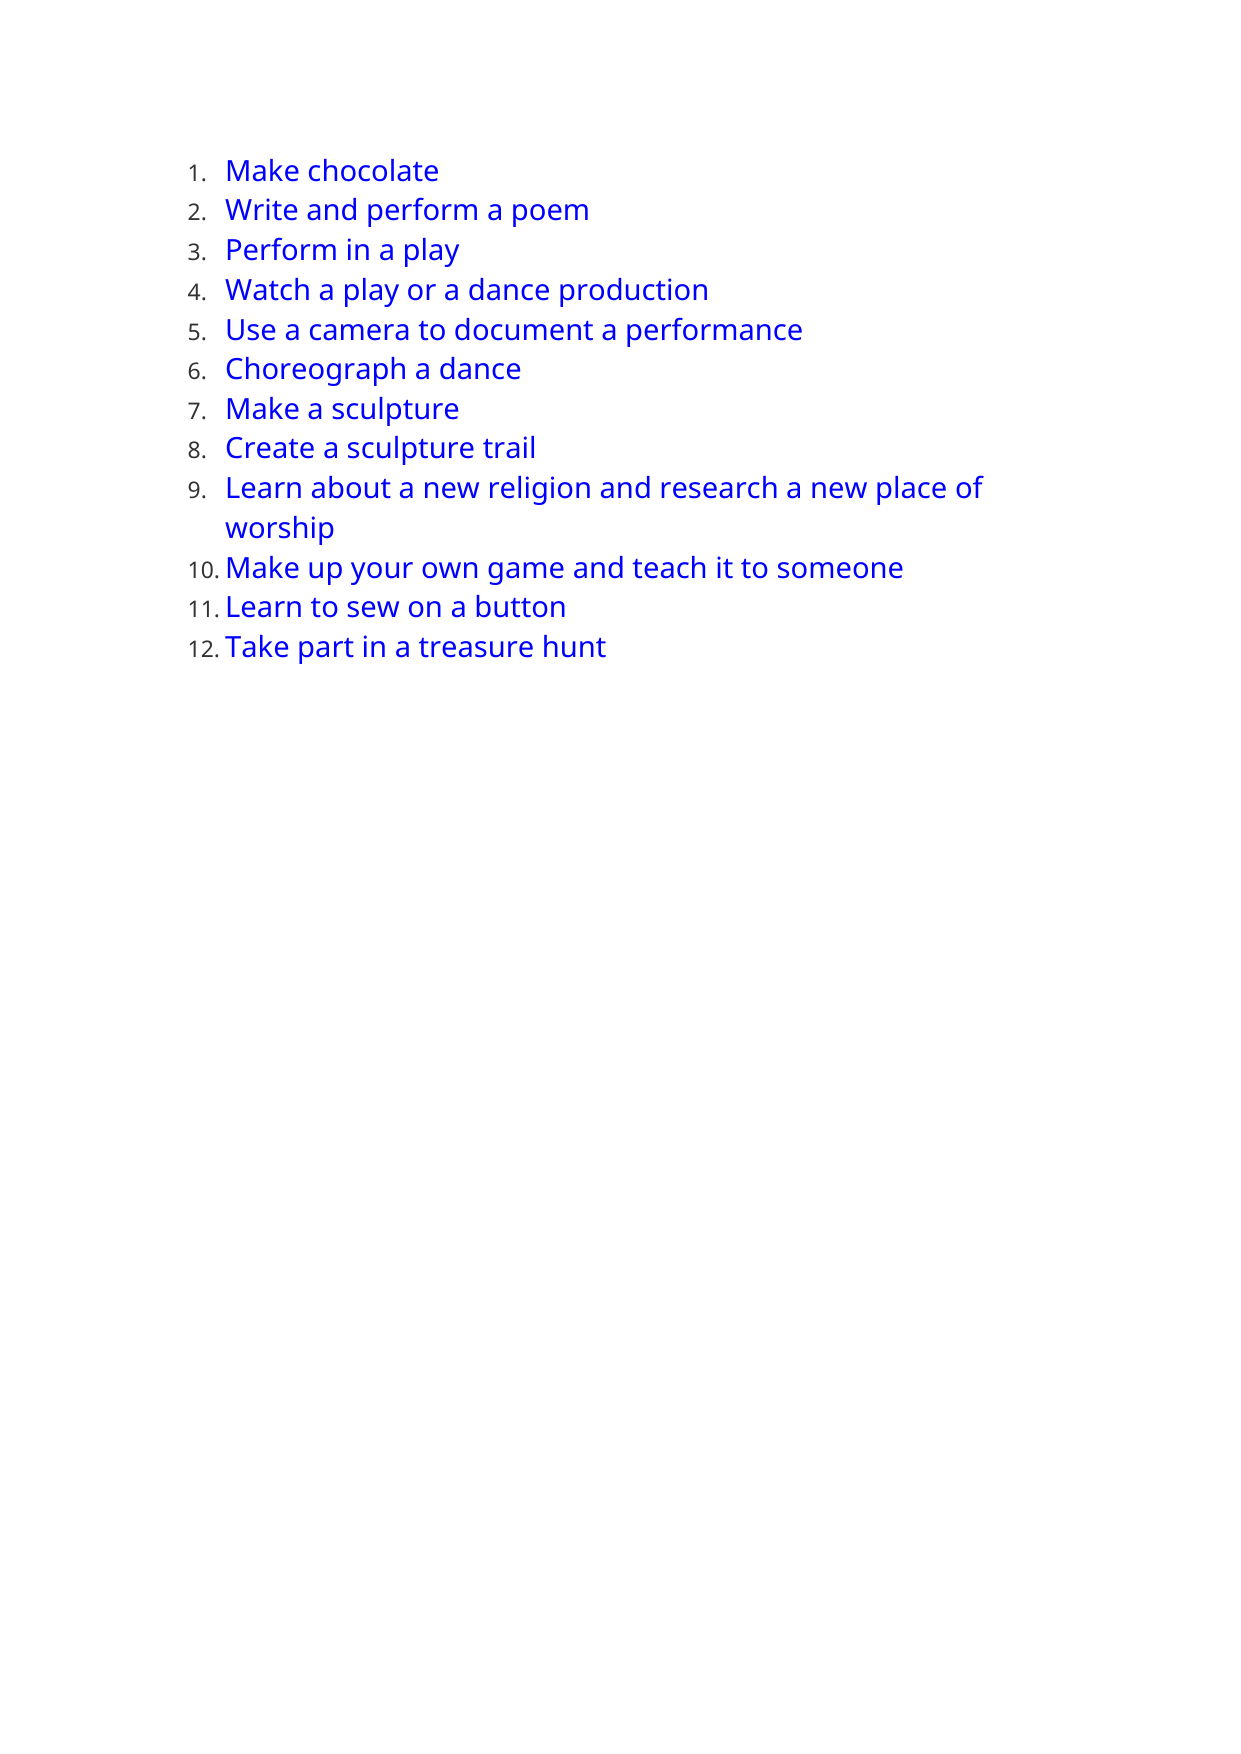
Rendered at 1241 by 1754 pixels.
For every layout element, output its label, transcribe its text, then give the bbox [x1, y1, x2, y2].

list Create a sculpture trail [187, 428, 1090, 467]
list Use a camera to document a performance [187, 309, 1090, 348]
list Make up your own game and teach it to someone [187, 547, 1090, 587]
list Watch a play or a dance production [187, 269, 1090, 309]
list Choreograph a dance [187, 348, 1090, 388]
list Take part in a treasure hunt [187, 626, 1090, 666]
list Perform in a play [187, 229, 1090, 269]
list Learn about a new religion and research a new place of worship [187, 467, 1090, 547]
list Make chocolate [187, 150, 1090, 190]
list Write and perform a poem [187, 190, 1090, 229]
list Make a sculpture [187, 388, 1090, 428]
list Learn to sew on a button [187, 587, 1090, 626]
